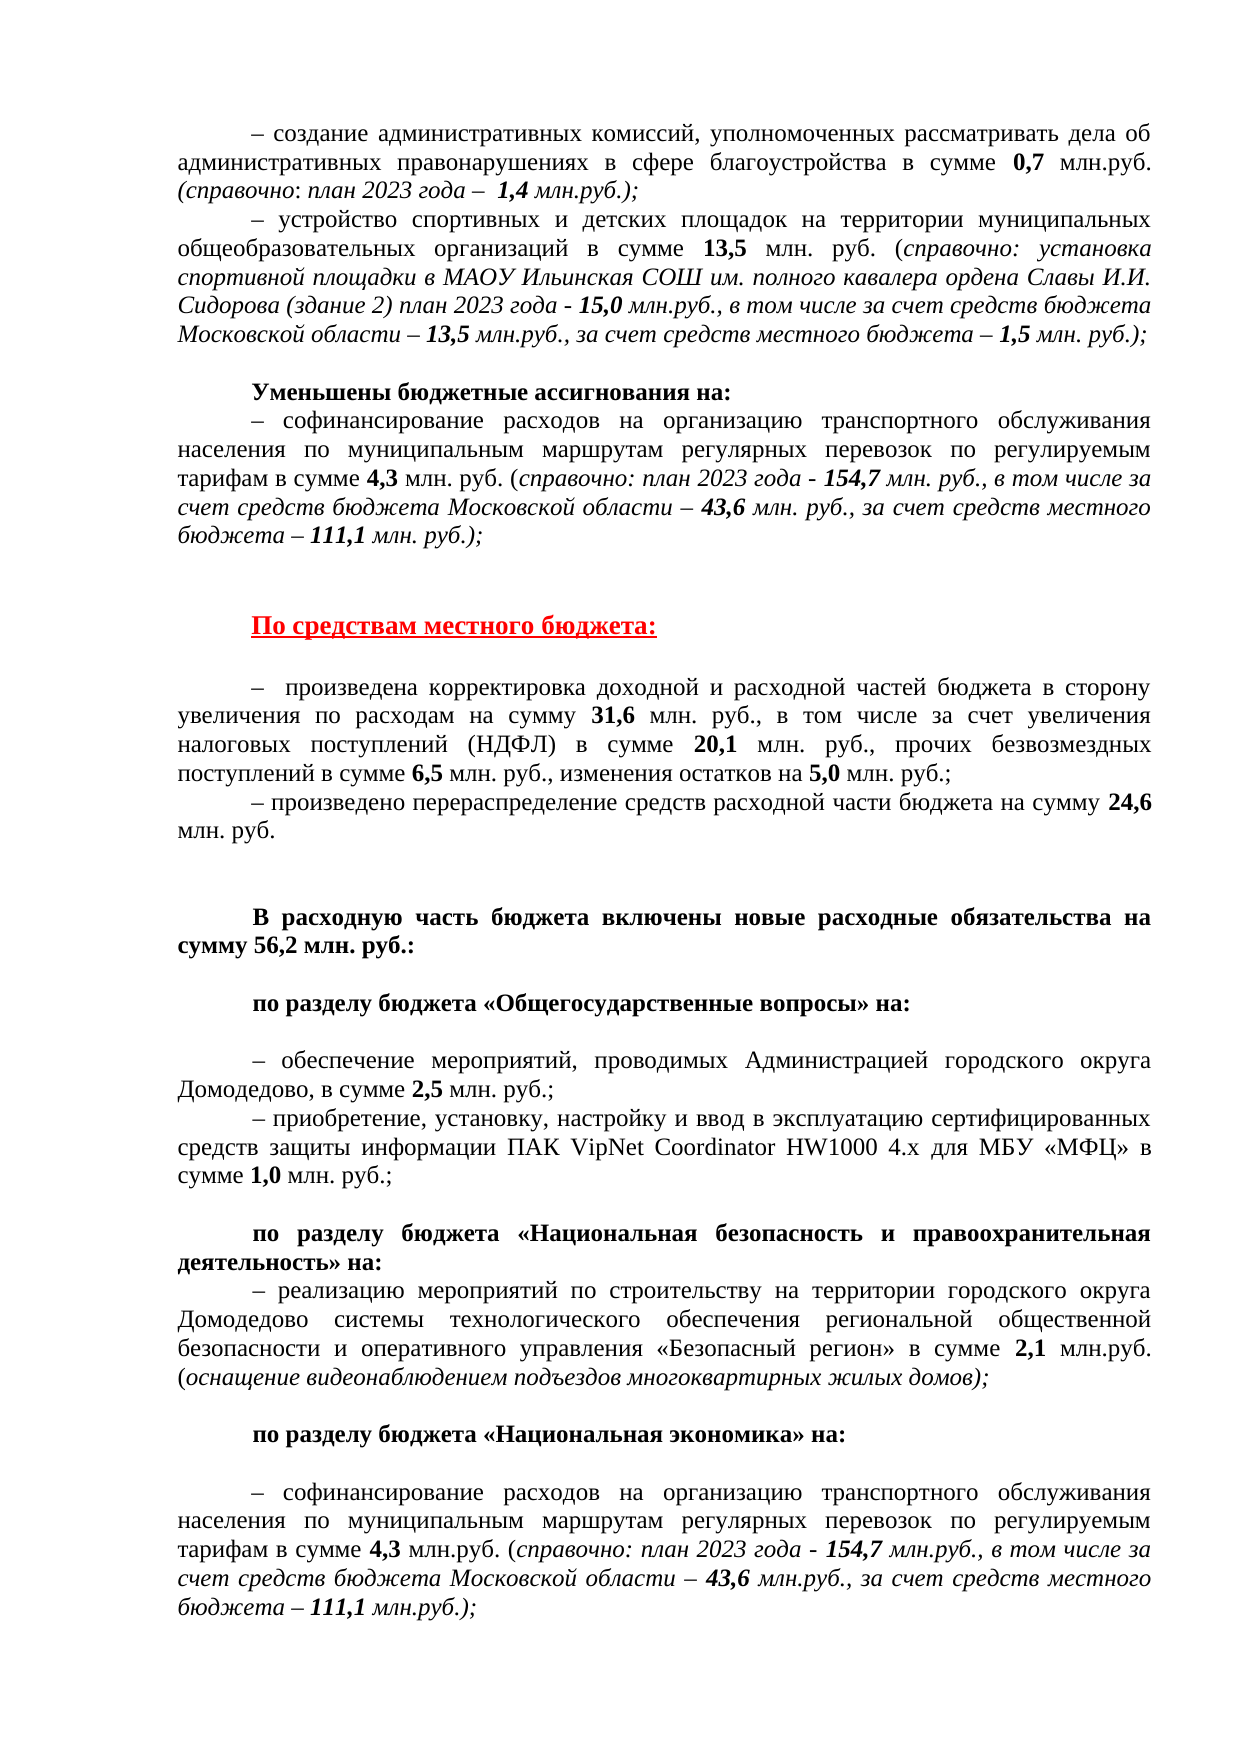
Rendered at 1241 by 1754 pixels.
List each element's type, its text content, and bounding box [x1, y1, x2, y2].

text – реализацию мероприятий по строительству на территории городского округа Домодедово системы технологического обеспечения региональной общественной безопасности и оперативного управления «Безопасный регион» в сумме 2,1 млн.руб.(оснащение видеонаблюдением подъездов многоквартирных жилых домов); [177, 1275, 1152, 1390]
text по разделу бюджета «Общегосударственные вопросы» на: [177, 988, 1152, 1017]
text – обеспечение мероприятий, проводимых Администрацией городского округа Домодедово, в сумме 2,5 млн. руб.; [177, 1045, 1152, 1103]
text – устройство спортивных и детских площадок на территории муниципальных общеобразовательных организаций в сумме 13,5 млн. руб. (справочно: установка спортивной площадки в МАОУ Ильинская СОШ им. полного кавалера ордена Славы И.И. Сидорова (здание 2) план 2023 года - 15,0 млн.руб., в том числе за счет средств бюджета Московской области – 13,5 млн.руб., за счет средств местного бюджета – 1,5 млн. руб.); [177, 204, 1152, 348]
text – произведена корректировка доходной и расходной частей бюджета в сторону увеличения по расходам на сумму 31,6 млн. руб., в том числе за счет увеличения налоговых поступлений (НДФЛ) в сумме 20,1 млн. руб., прочих безвозмездных поступлений в сумме 6,5 млн. руб., изменения остатков на 5,0 млн. руб.; [177, 672, 1152, 787]
text – приобретение, установку, настройку и ввод в эксплуатацию сертифицированных средств защиты информации ПАК VipNet Coordinator HW1000 4.х для МБУ «МФЦ» в сумме 1,0 млн. руб.; [177, 1103, 1152, 1189]
text Уменьшены бюджетные ассигнования на: [177, 377, 1152, 406]
text В расходную часть бюджета включены новые расходные обязательства на сумму 56,2 млн. руб.: [177, 902, 1152, 959]
text – софинансирование расходов на организацию транспортного обслуживания населения по муниципальным маршрутам регулярных перевозок по регулируемым тарифам в сумме 4,3 млн. руб. (справочно: план 2023 года - 154,7 млн. руб., в том числе за счет средств бюджета Московской области – 43,6 млн. руб., за счет средств местного бюджета – 111,1 млн. руб.); [177, 406, 1152, 549]
text – произведено перераспределение средств расходной части бюджета на сумму 24,6 млн. руб. [177, 787, 1152, 844]
text По средствам местного бюджета: [177, 609, 1152, 640]
text по разделу бюджета «Национальная экономика» на: [177, 1419, 1152, 1448]
text – софинансирование расходов на организацию транспортного обслуживания населения по муниципальным маршрутам регулярных перевозок по регулируемым тарифам в сумме 4,3 млн.руб. (справочно: план 2023 года - 154,7 млн.руб., в том числе за счет средств бюджета Московской области – 43,6 млн.руб., за счет средств местного бюджета – 111,1 млн.руб.); [177, 1477, 1152, 1620]
text – создание административных комиссий, уполномоченных рассматривать дела об административных правонарушениях в сфере благоустройства в сумме 0,7 млн.руб. (справочно: план 2023 года – 1,4 млн.руб.); [177, 118, 1152, 204]
text по разделу бюджета «Национальная безопасность и правоохранительная деятельность» на: [177, 1218, 1152, 1275]
